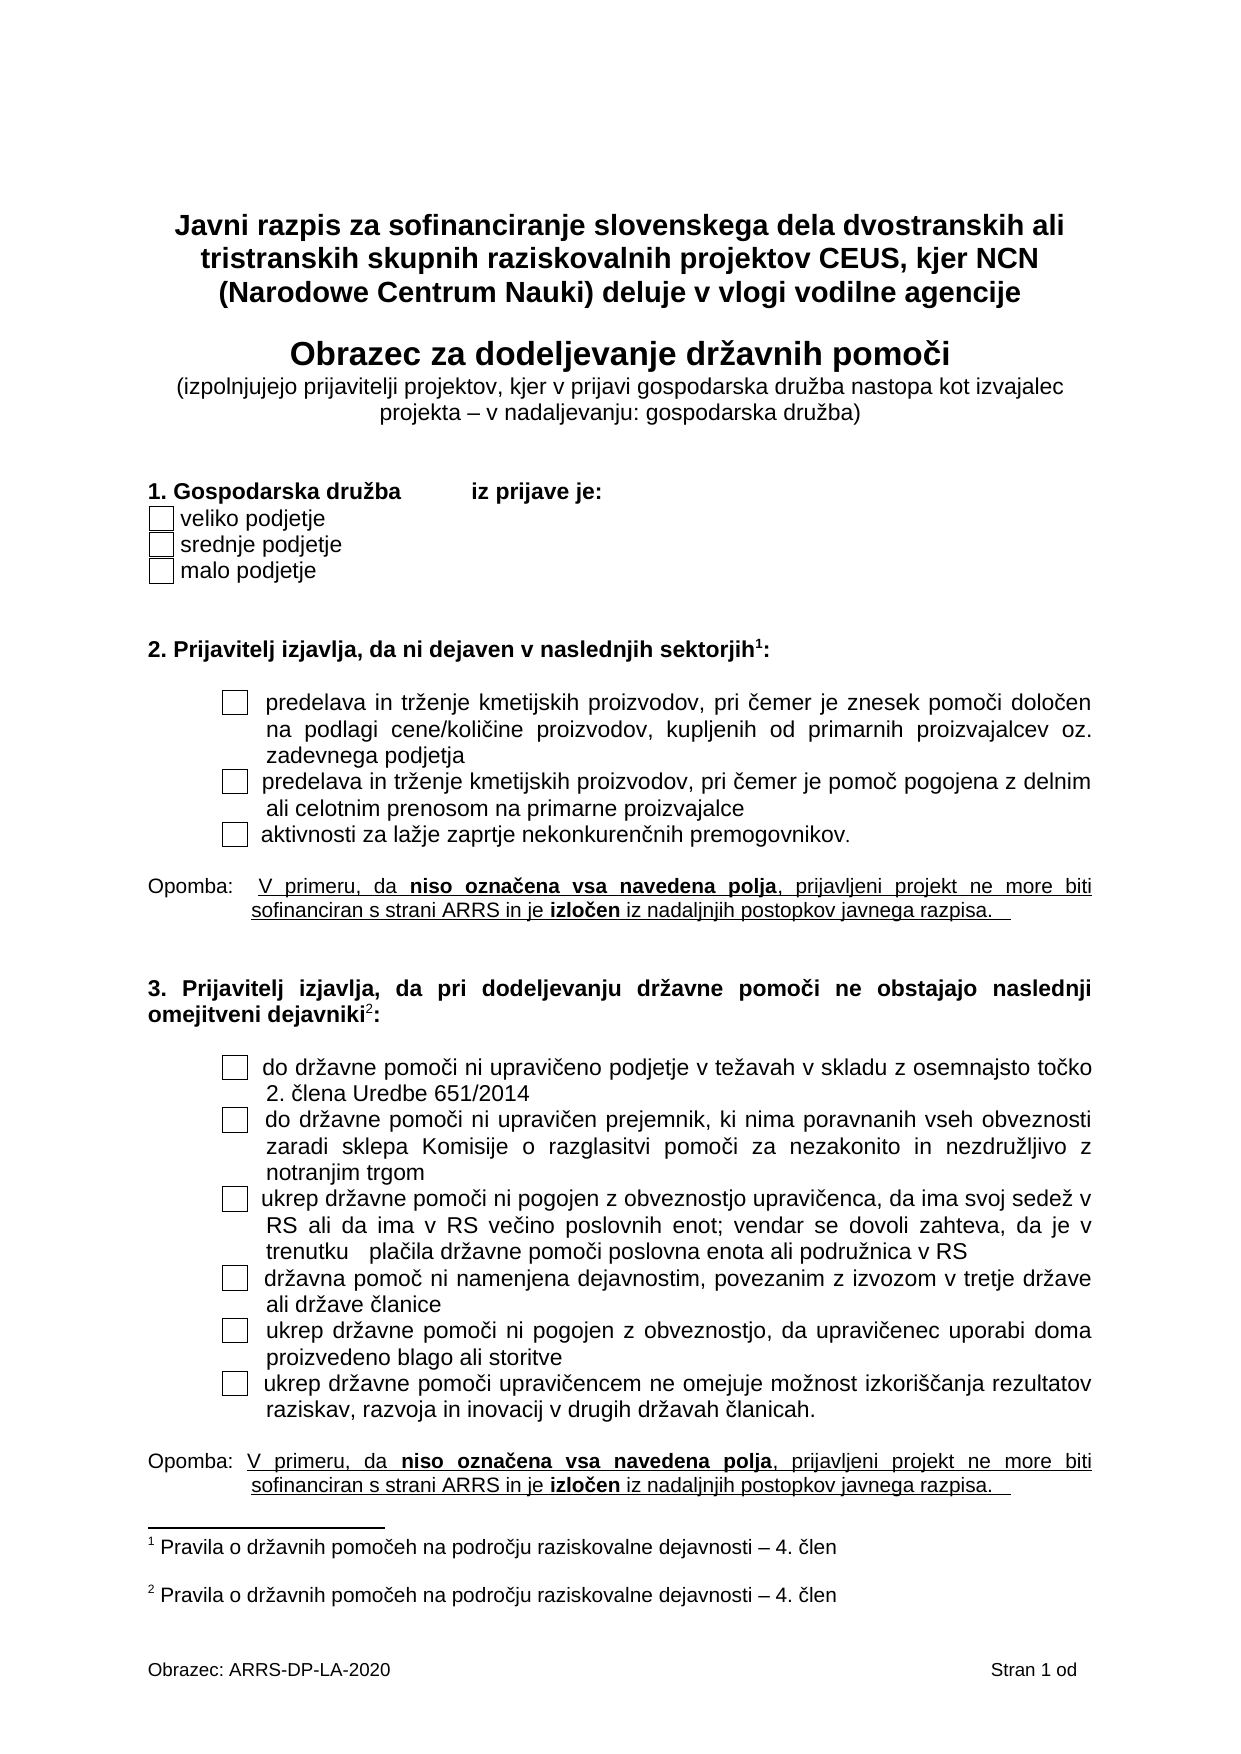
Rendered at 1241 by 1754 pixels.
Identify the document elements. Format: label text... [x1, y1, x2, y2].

text ukrep državne pomoči ni pogojen z obveznostjo, da upravičenec uporabi doma proizvedeno blago ali storitve [221, 1317, 1093, 1370]
text ukrep državne pomoči upravičencem ne omejuje možnost izkoriščanja rezultatov raziskav, razvoja in inovacij v drugih državah članicah. [221, 1370, 1093, 1423]
text veliko podjetje [148, 505, 1093, 531]
text Opomba: V primeru, da niso označena vsa navedena polja, prijavljeni projekt ne more biti sofinanciran s strani ARRS in je izločen iz nadaljnjih postopkov javnega razpisa. [148, 874, 1093, 922]
text državna pomoč ni namenjena dejavnostim, povezanim z izvozom v tretje države ali države članice [221, 1264, 1093, 1317]
text 2. Prijavitelj izjavlja, da ni dejaven v naslednjih sektorjih: [148, 636, 1093, 663]
text aktivnosti za lažje zaprtje nekonkurenčnih premogovnikov. [221, 821, 1093, 848]
text Obrazec za dodeljevanje državnih pomoči [148, 334, 1093, 373]
text srednje podjetje [148, 531, 1093, 557]
text ukrep državne pomoči ni pogojen z obveznostjo upravičenca, da ima svoj sedež v RS ali da ima v RS večino poslovnih enot; vendar se dovoli zahteva, da je v trenutku plačila državne pomoči poslovna enota ali podružnica v RS [221, 1185, 1093, 1264]
text 3. Prijavitelj izjavlja, da pri dodeljevanju državne pomoči ne obstajajo naslednji omejitveni dejavniki: [148, 974, 1093, 1027]
text Opomba: V primeru, da niso označena vsa navedena polja, prijavljeni projekt ne more biti sofinanciran s strani ARRS in je izločen iz nadaljnjih postopkov javnega razpisa. [148, 1449, 1093, 1497]
text 1. Gospodarska družba iz prijave je: [148, 478, 1093, 505]
text do državne pomoči ni upravičen prejemnik, ki nima poravnanih vseh obveznosti zaradi sklepa Komisije o razglasitvi pomoči za nezakonito in nezdružljivo z notranjim trgom [221, 1106, 1093, 1185]
text (izpolnjujejo prijavitelji projektov, kjer v prijavi gospodarska družba nastopa kot izvajalec projekta – v nadaljevanju: gospodarska družba) [148, 373, 1093, 426]
text Javni razpis za sofinanciranje slovenskega dela dvostranskih ali tristranskih skupnih raziskovalnih projektov CEUS, kjer NCN (Narodowe Centrum Nauki) deluje v vlogi vodilne agencije [148, 207, 1093, 308]
text predelava in trženje kmetijskih proizvodov, pri čemer je znesek pomoči določen na podlagi cene/količine proizvodov, kupljenih od primarnih proizvajalcev oz. zadevnega podjetja [221, 689, 1093, 768]
text predelava in trženje kmetijskih proizvodov, pri čemer je pomoč pogojena z delnim ali celotnim prenosom na primarne proizvajalce [221, 768, 1093, 821]
text malo podjetje [148, 557, 1093, 584]
text do državne pomoči ni upravičeno podjetje v težavah v skladu z osemnajsto točko 2. člena Uredbe 651/2014 [221, 1054, 1093, 1106]
